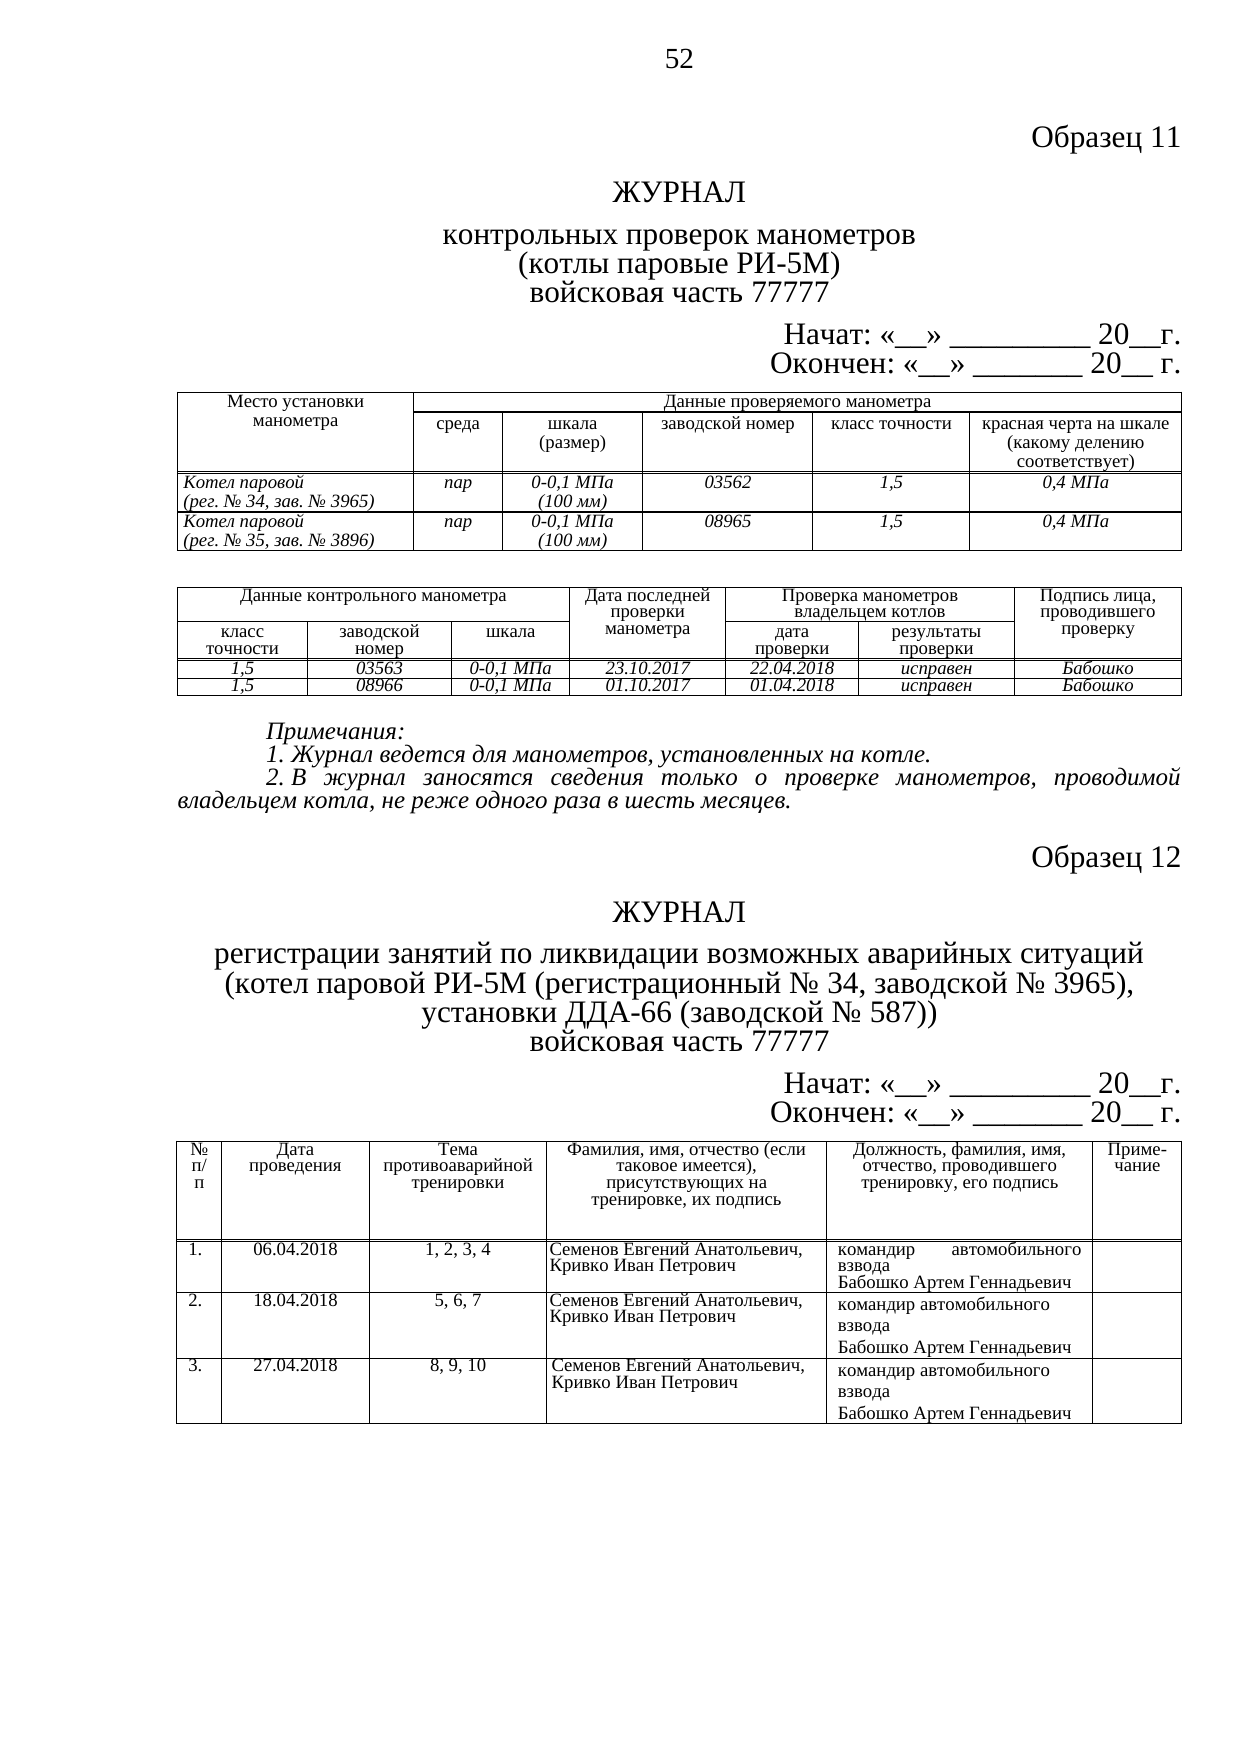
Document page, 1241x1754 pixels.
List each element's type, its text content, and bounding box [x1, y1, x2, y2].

table_header Приме-чание [1093, 1142, 1181, 1239]
text Окончен: «__» _______ 20__ г. [709, 1099, 1181, 1128]
table_cell Бабошко [1015, 661, 1181, 677]
table_cell [1093, 1242, 1181, 1292]
table_cell дата проверки [726, 622, 858, 658]
text (котлы паровые РИ-5М) [177, 250, 1181, 279]
table_cell 03562 [643, 474, 812, 511]
table_cell 23.10.2017 [570, 661, 725, 677]
table_cell Семенов Евгений Анатольевич, Кривко Иван Петрович [547, 1359, 826, 1423]
table_header Фамилия, имя, отчество (если таковое имеется), присутствующих на тренировке, их подпись [547, 1142, 826, 1239]
table_cell командир автомобильного взвода Бабошко Артем Геннадьевич [827, 1242, 1092, 1292]
table_cell 08965 [643, 513, 812, 550]
text ЖУРНАЛ [177, 179, 1181, 208]
table_header Место установки манометра [178, 393, 413, 471]
table_cell Котел паровой (рег. № 34, зав. № 3965) [178, 474, 413, 511]
table_cell среда [414, 413, 502, 471]
table_cell Бабошко [1015, 679, 1181, 695]
table_cell [1093, 1293, 1181, 1357]
table_cell Котел паровой (рег. № 35, зав. № 3896) [178, 513, 413, 550]
table_cell 2. [177, 1293, 221, 1357]
table_cell 0,4 МПа [970, 513, 1181, 550]
text (котел паровой РИ-5М (регистрационный № 34, заводской № 3965), установки ДДА-66 (заводской № 587)) [177, 970, 1181, 1028]
text Окончен: «__» _______ 20__ г. [723, 350, 1181, 379]
table_cell исправен [859, 661, 1014, 677]
table_cell 18.04.2018 [222, 1293, 369, 1357]
text ЖУРНАЛ [177, 899, 1181, 928]
table_cell шкала (размер) [503, 413, 642, 471]
table_cell 08966 [308, 679, 451, 695]
table_cell пар [414, 474, 502, 511]
table_header Должность, фамилия, имя, отчество, проводившего тренировку, его подпись [827, 1142, 1092, 1239]
table_header Тема противоаварийной тренировки [370, 1142, 546, 1239]
table_cell 1,5 [813, 474, 969, 511]
table_cell 01.10.2017 [570, 679, 725, 695]
table_header Дата проведения [222, 1142, 369, 1239]
table_header № п/п [177, 1142, 221, 1239]
table_cell 1. [177, 1242, 221, 1292]
text войсковая часть 77777 [177, 279, 1181, 308]
table_cell 3. [177, 1359, 221, 1423]
text Образец 12 [177, 838, 1181, 874]
table_cell результаты проверки [859, 622, 1014, 658]
table_header Данные проверяемого манометра [414, 393, 1181, 411]
table_cell заводской номер [643, 413, 812, 471]
table_cell 0-0,1 МПа [452, 661, 569, 677]
text Примечания: [177, 721, 1181, 744]
table_cell 5, 6, 7 [370, 1293, 546, 1357]
table_cell шкала [452, 622, 569, 658]
table_header Данные контрольного манометра [178, 588, 569, 621]
table_cell Семенов Евгений Анатольевич, Кривко Иван Петрович [547, 1242, 826, 1292]
table_cell пар [414, 513, 502, 550]
text Образец 11 [177, 118, 1181, 154]
table_cell класс точности [178, 622, 307, 658]
table_cell исправен [859, 679, 1014, 695]
table_cell красная черта на шкале (какому делению соответствует) [970, 413, 1181, 471]
table_cell 1,5 [178, 679, 307, 695]
text Начат: «__» _________ 20__г. [723, 321, 1181, 350]
table_cell 1,5 [813, 513, 969, 550]
table_cell 0-0,1 МПа [452, 679, 569, 695]
text контрольных проверок манометров [177, 221, 1181, 250]
table_cell заводской номер [308, 622, 451, 658]
table_cell 8, 9, 10 [370, 1359, 546, 1423]
table_cell 06.04.2018 [222, 1242, 369, 1292]
table_cell командир автомобильного взвода Бабошко Артем Геннадьевич [827, 1359, 1092, 1423]
table_header Дата последней проверки манометра [570, 588, 725, 658]
text войсковая часть 77777 [177, 1028, 1181, 1057]
table_cell класс точности [813, 413, 969, 471]
table_cell командир автомобильного взвода Бабошко Артем Геннадьевич [827, 1293, 1092, 1357]
table_cell 1,5 [178, 661, 307, 677]
table_header Подпись лица, проводившего проверку [1015, 588, 1181, 658]
table_cell 0-0,1 МПа (100 мм) [503, 513, 642, 550]
table_cell 03563 [308, 661, 451, 677]
table_cell 0,4 МПа [970, 474, 1181, 511]
text 1. Журнал ведется для манометров, установленных на котле. [177, 744, 1181, 767]
table_cell 27.04.2018 [222, 1359, 369, 1423]
table_cell Семенов Евгений Анатольевич, Кривко Иван Петрович [547, 1293, 826, 1357]
table_cell 1, 2, 3, 4 [370, 1242, 546, 1292]
table_cell 0-0,1 МПа (100 мм) [503, 474, 642, 511]
table_cell [1093, 1359, 1181, 1423]
table_cell 01.04.2018 [726, 679, 858, 695]
table_cell 22.04.2018 [726, 661, 858, 677]
text регистрации занятий по ликвидации возможных аварийных ситуаций [177, 941, 1181, 970]
text Начат: «__» _________ 20__г. [709, 1070, 1181, 1099]
table_header Проверка манометров владельцем котлов [726, 588, 1014, 621]
text 2. В журнал заносятся сведения только о проверке манометров, проводимой владельцем котла, не реже одного раза в шесть месяцев. [177, 767, 1181, 813]
